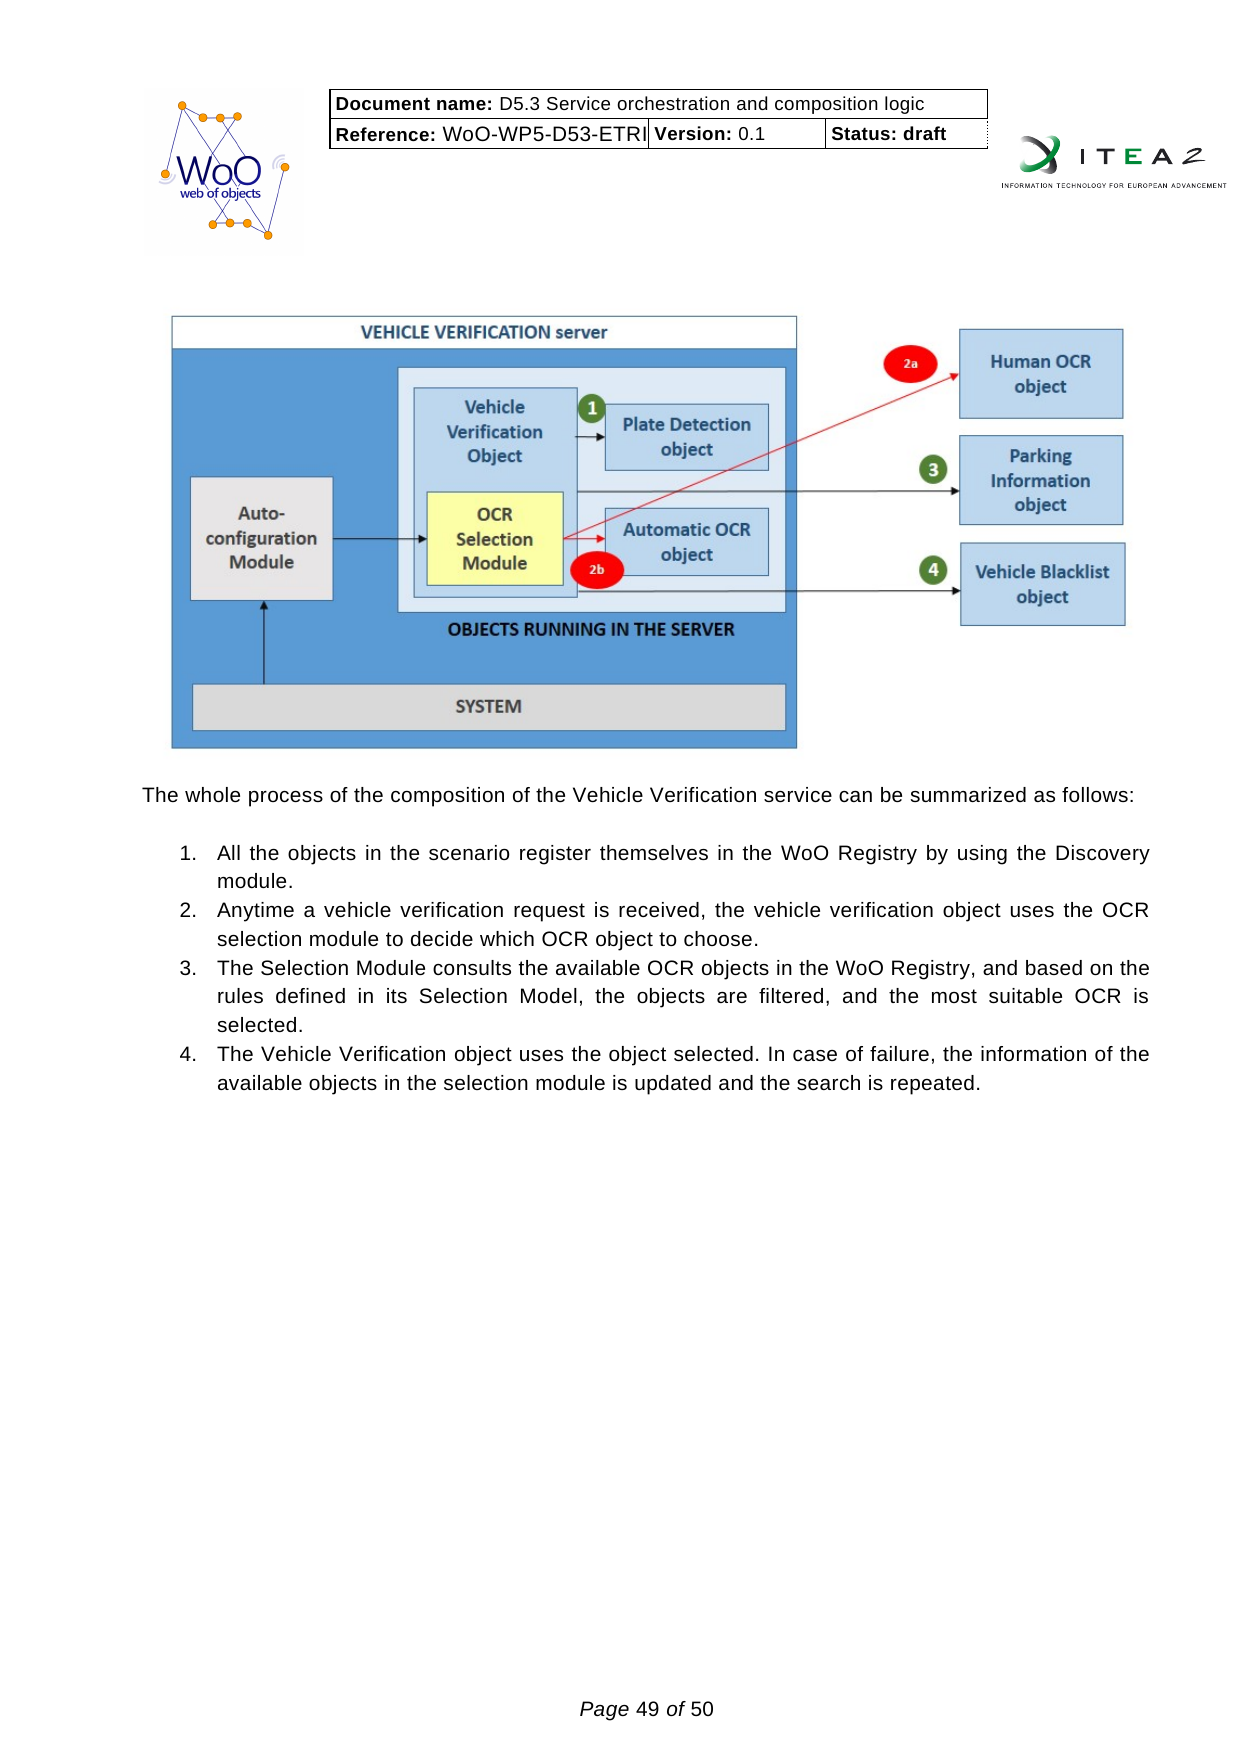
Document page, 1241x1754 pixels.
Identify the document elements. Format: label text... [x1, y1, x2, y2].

text The whole process of the composition of the Vehicle Verification service can be summarized as follows: [142, 783, 1152, 807]
list The Vehicle Verification object uses the object selected. In case of failure, the information of the available objects in the selection module is updated and the search is repeated. [179, 1042, 1152, 1094]
list All the objects in the scenario register themselves in the WoO Registry by using the Discovery module. [179, 840, 1152, 893]
picture [152, 294, 1141, 765]
list The Selection Module consults the available OCR objects in the WoO Registry, and based on the rules defined in its Selection Model, the objects are filtered, and the most suitable OCR is selected. [179, 955, 1152, 1037]
list Anytime a vehicle verification request is received, the vehicle verification object uses the OCR selection module to decide which OCR object to choose. [179, 898, 1152, 951]
picture [144, 88, 305, 256]
